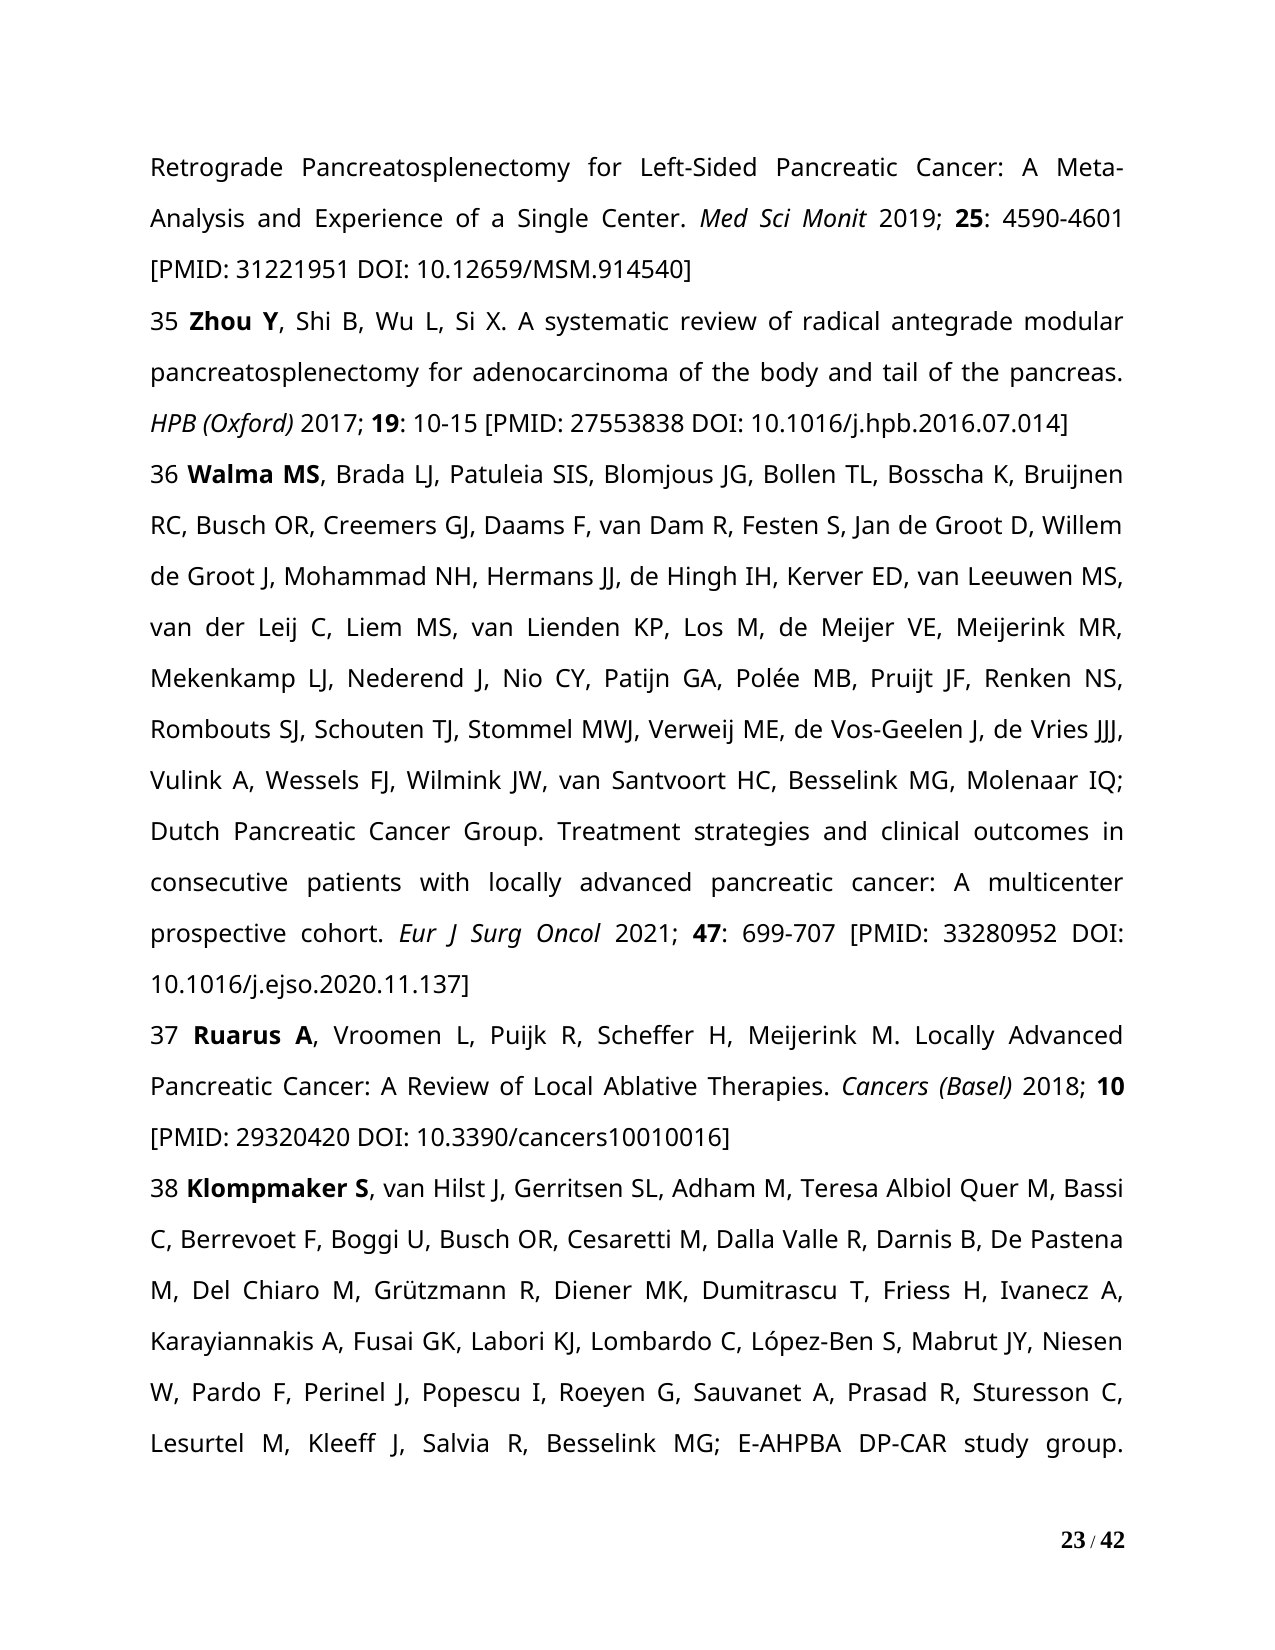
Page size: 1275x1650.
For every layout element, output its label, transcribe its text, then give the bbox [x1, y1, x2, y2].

text 35 Zhou Y, Shi B, Wu L, Si X. A systematic review of radical antegrade modular pancreatosplenectomy for adenocarcinoma of the body and tail of the pancreas. HPB (Oxford) 2017; 19: 10-15 [PMID: 27553838 DOI: 10.1016/j.hpb.2016.07.014] [150, 303, 1125, 439]
text 37 Ruarus A, Vroomen L, Puijk R, Scheffer H, Meijerink M. Locally Advanced Pancreatic Cancer: A Review of Local Ablative Therapies. Cancers (Basel) 2018; 10 [PMID: 29320420 DOI: 10.3390/cancers10010016] [150, 1018, 1125, 1154]
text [150, 1171, 1125, 1460]
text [150, 150, 1125, 286]
text 36 Walma MS, Brada LJ, Patuleia SIS, Blomjous JG, Bollen TL, Bosscha K, Bruijnen RC, Busch OR, Creemers GJ, Daams F, van Dam R, Festen S, Jan de Groot D, Willem de Groot J, Mohammad NH, Hermans JJ, de Hingh IH, Kerver ED, van Leeuwen MS, van der Leij C, Liem MS, van Lienden KP, Los M, de Meijer VE, Meijerink MR, Mekenkamp LJ, Nederend J, Nio CY, Patijn GA, Polée MB, Pruijt JF, Renken NS, Rombouts SJ, Schouten TJ, Stommel MWJ, Verweij ME, de Vos-Geelen J, de Vries JJJ, Vulink A, Wessels FJ, Wilmink JW, van Santvoort HC, Besselink MG, Molenaar IQ; Dutch Pancreatic Cancer Group. Treatment strategies and clinical outcomes in consecutive patients with locally advanced pancreatic cancer: A multicenter prospective cohort. Eur J Surg Oncol 2021; 47: 699-707 [PMID: 33280952 DOI: 10.1016/j.ejso.2020.11.137] [150, 456, 1125, 1001]
